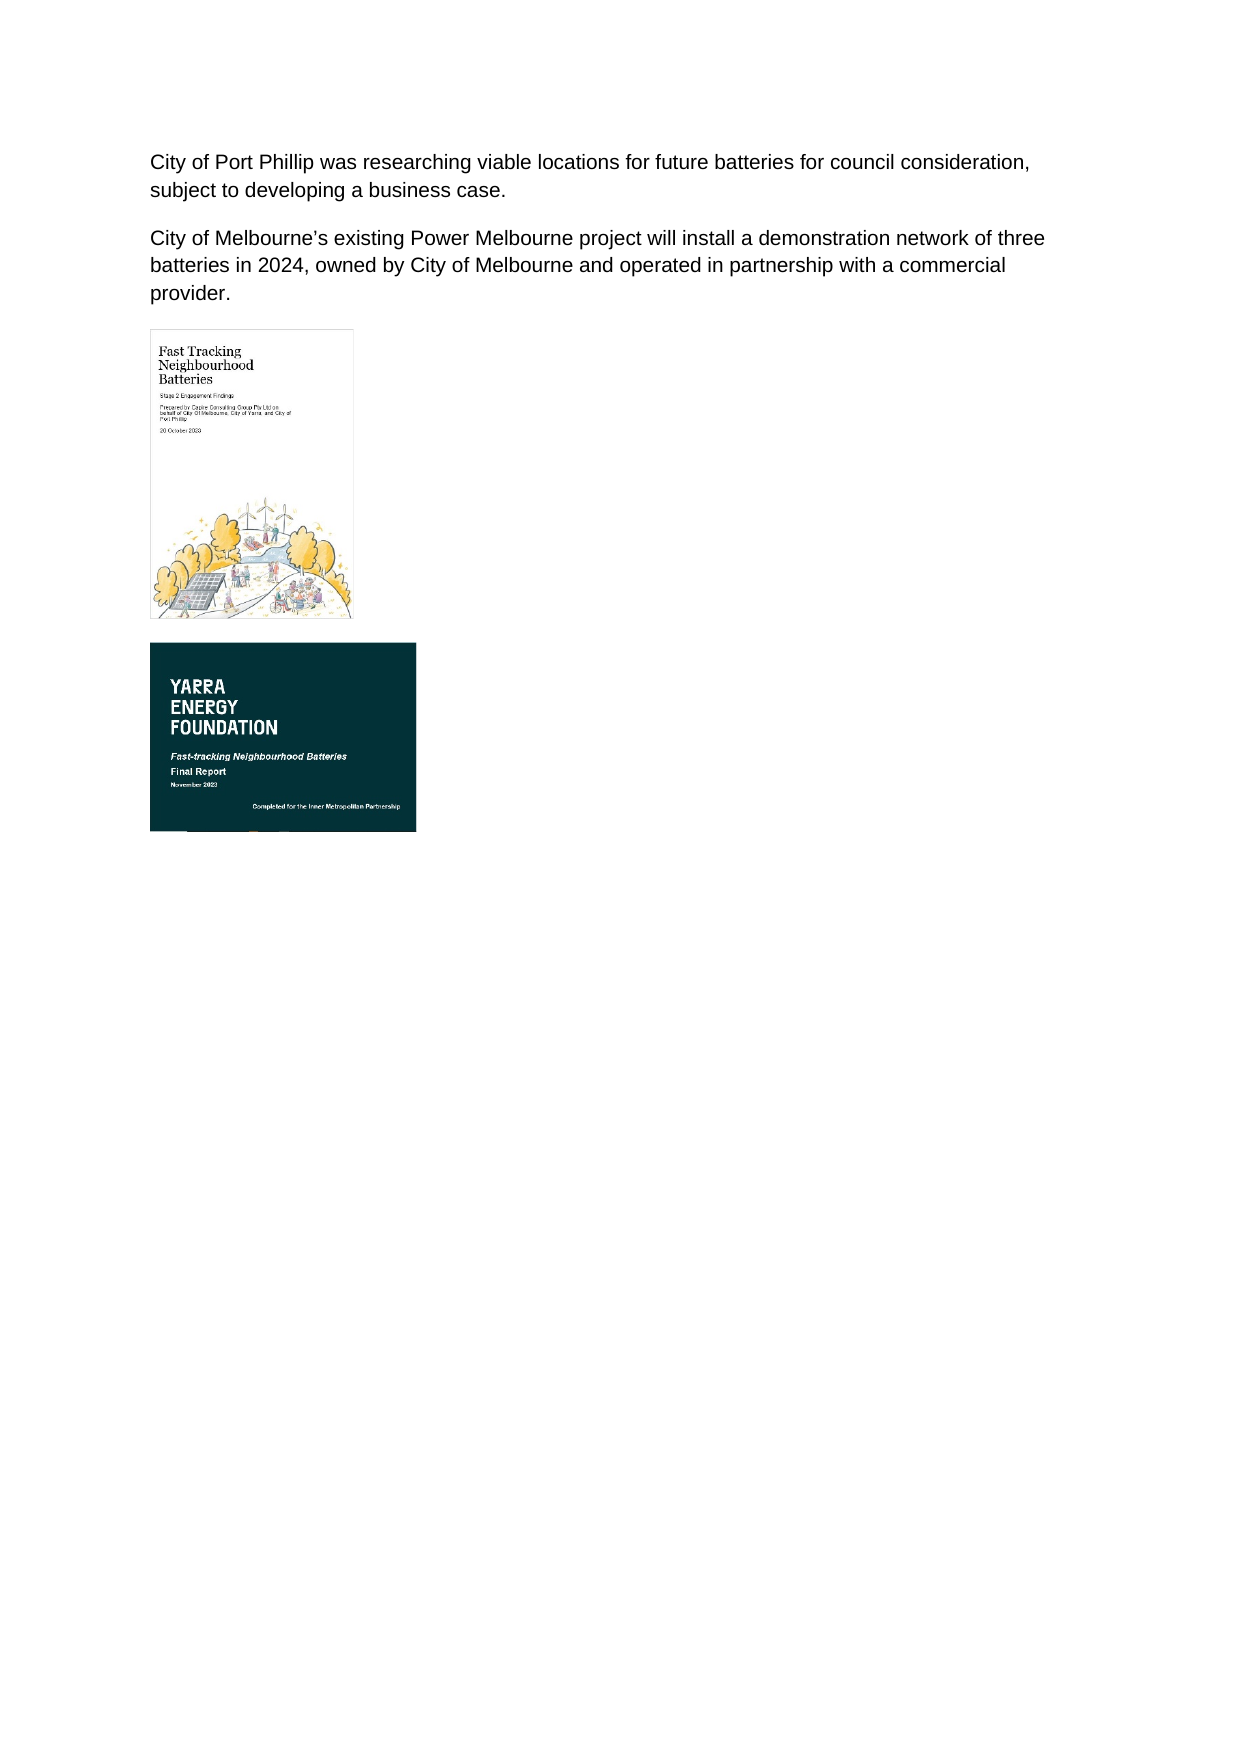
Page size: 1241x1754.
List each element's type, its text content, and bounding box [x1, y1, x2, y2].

text City of Melbourne’s existing Power Melbourne project will install a demonstration network of three batteries in 2024, owned by City of Melbourne and operated in partnership with a commercial provider. [150, 226, 1090, 305]
text City of Port Phillip was researching viable locations for future batteries for council consideration, subject to developing a business case. [150, 150, 1090, 201]
picture [150, 329, 354, 619]
picture [150, 642, 417, 832]
